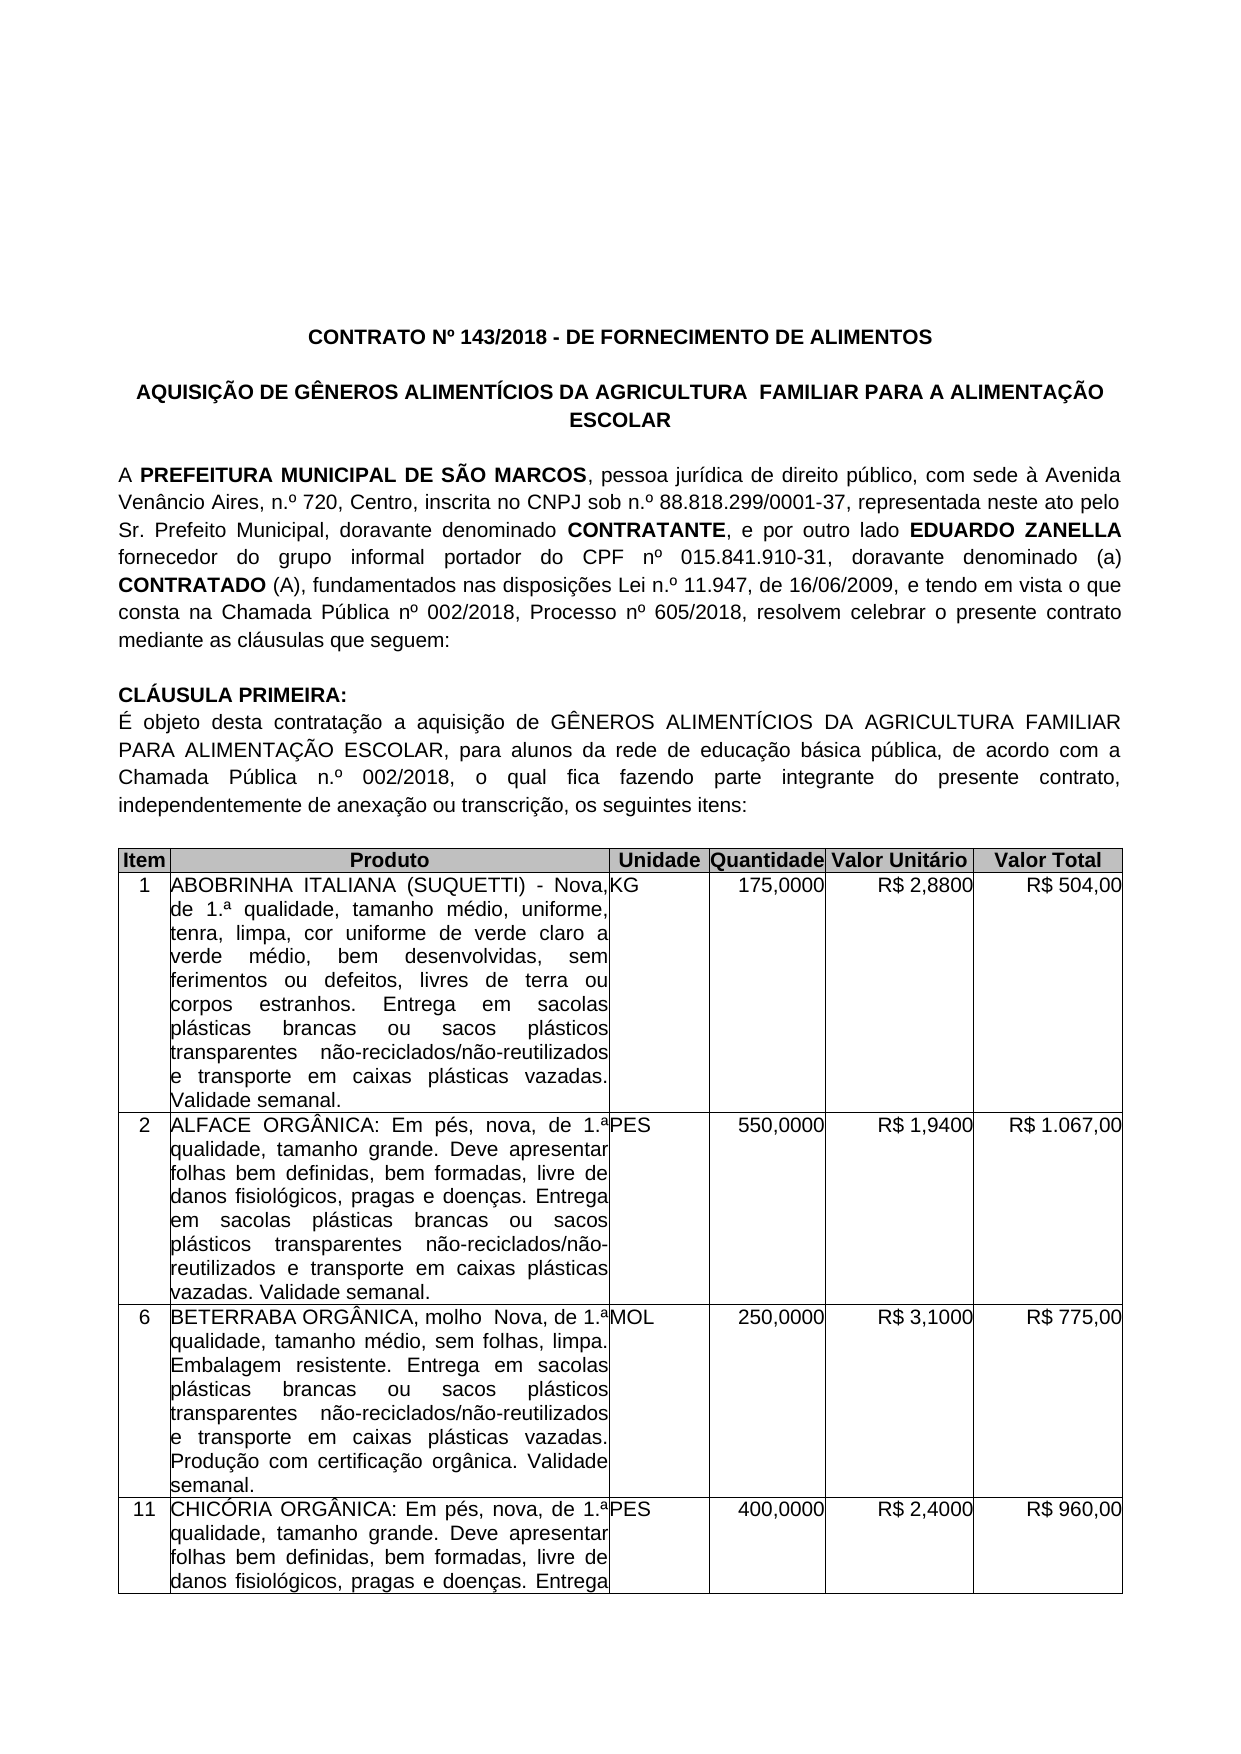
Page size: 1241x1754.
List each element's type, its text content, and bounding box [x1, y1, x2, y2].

table_cell 6 [119, 1305, 170, 1496]
table_cell R$ 1.067,00 [974, 1113, 1122, 1304]
table_cell MOL [610, 1305, 709, 1496]
title CONTRATO Nº 143/2018 - DE FORNECIMENTO DE ALIMENTOS [118, 325, 1122, 349]
table_cell 175,0000 [710, 873, 825, 1112]
table_cell R$ 1,9400 [826, 1113, 973, 1304]
table_cell BETERRABA ORGÂNICA, molho  Nova, de 1.ª qualidade, tamanho médio, sem folhas, limpa. Embalagem resistente. Entrega em sacolas plásticas brancas ou sacos plásticos transparentes não-reciclados/não-reutilizados e transporte em caixas plásticas vazadas. Produção com certificação orgânica. Validade semanal. [171, 1305, 609, 1496]
table_cell 550,0000 [710, 1113, 825, 1304]
table_cell 11 [119, 1498, 170, 1593]
text CLÁUSULA PRIMEIRA: [118, 682, 1122, 706]
table_cell 1 [119, 873, 170, 1112]
table_cell 2 [119, 1113, 170, 1304]
table_cell R$ 960,00 [974, 1498, 1122, 1593]
table_cell PES [610, 1113, 709, 1304]
table_cell ABOBRINHA ITALIANA (SUQUETTI) - Nova, de 1.ª qualidade, tamanho médio, uniforme, tenra, limpa, cor uniforme de verde claro a verde médio, bem desenvolvidas, sem ferimentos ou defeitos, livres de terra ou corpos estranhos. Entrega em sacolas plásticas brancas ou sacos plásticos transparentes não-reciclados/não-reutilizados e transporte em caixas plásticas vazadas. Validade semanal. [171, 873, 609, 1112]
table_cell R$ 2,4000 [826, 1498, 973, 1593]
table_header Produto [171, 849, 609, 872]
table_header Valor Unitário [826, 849, 973, 872]
table_cell R$ 2,8800 [826, 873, 973, 1112]
table_cell R$ 504,00 [974, 873, 1122, 1112]
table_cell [171, 1498, 609, 1593]
table_header Valor Total [974, 849, 1122, 872]
table_cell PES [610, 1498, 709, 1593]
table_cell R$ 3,1000 [826, 1305, 973, 1496]
table_cell 250,0000 [710, 1305, 825, 1496]
table_cell 400,0000 [710, 1498, 825, 1593]
table_header Unidade [610, 849, 709, 872]
table_header Item [119, 849, 170, 872]
text É objeto desta contratação a aquisição de GÊNEROS ALIMENTÍCIOS DA AGRICULTURA FAMILIAR PARA ALIMENTAÇÃO ESCOLAR, para alunos da rede de educação básica pública, de acordo com a Chamada Pública n.º 002/2018, o qual fica fazendo parte integrante do presente contrato, independentemente de anexação ou transcrição, os seguintes itens: [118, 710, 1122, 816]
table_cell KG [610, 873, 709, 1112]
table_cell ALFACE ORGÂNICA: Em pés, nova, de 1.ª qualidade, tamanho grande. Deve apresentar folhas bem definidas, bem formadas, livre de danos fisiológicos, pragas e doenças. Entrega em sacolas plásticas brancas ou sacos plásticos transparentes não-reciclados/não-reutilizados e transporte em caixas plásticas vazadas. Validade semanal. [171, 1113, 609, 1304]
table_header Quantidade [710, 849, 825, 872]
text AQUISIÇÃO DE GÊNEROS ALIMENTÍCIOS DA AGRICULTURA FAMILIAR PARA A ALIMENTAÇÃO ESCOLAR [118, 380, 1122, 431]
table_cell R$ 775,00 [974, 1305, 1122, 1496]
text A PREFEITURA MUNICIPAL DE SÃO MARCOS, pessoa jurídica de direito público, com sede à Avenida Venâncio Aires, n.º 720, Centro, inscrita no CNPJ sob n.º 88.818.299/0001-37, representada neste ato pelo Sr. Prefeito Municipal, doravante denominado CONTRATANTE, e por outro lado EDUARDO ZANELLA fornecedor do grupo informal portador do CPF nº 015.841.910-31, doravante denominado (a) CONTRATADO (A), fundamentados nas disposições Lei n.º 11.947, de 16/06/2009, e tendo em vista o que consta na Chamada Pública nº 002/2018, Processo nº 605/2018, resolvem celebrar o presente contrato mediante as cláusulas que seguem: [118, 462, 1122, 651]
